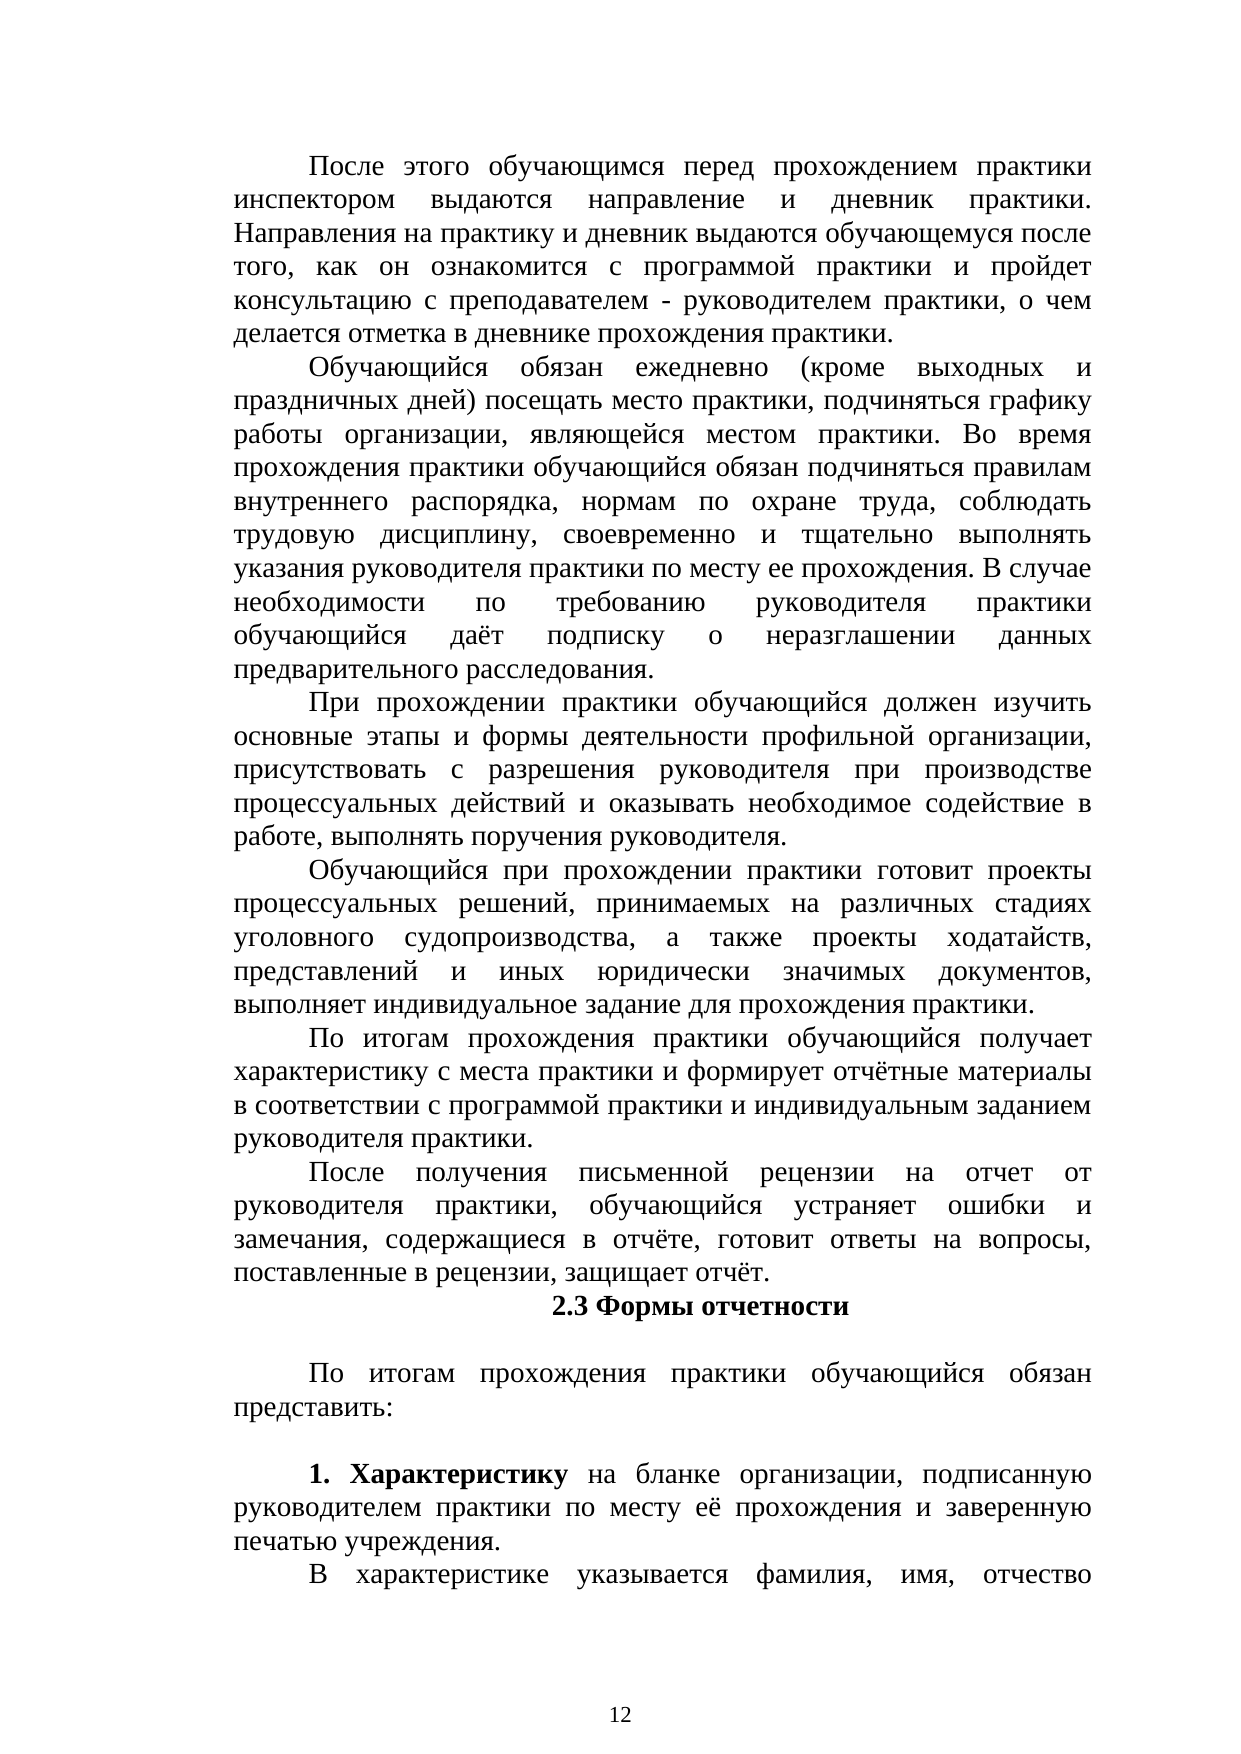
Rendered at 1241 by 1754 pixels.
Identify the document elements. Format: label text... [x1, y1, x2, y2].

text 1. Характеристику на бланке организации, подписанную руководителем практики по месту её прохождения и заверенную печатью учреждения. [233, 1456, 1092, 1556]
text Обучающийся при прохождении практики готовит проекты процессуальных решений, принимаемых на различных стадиях уголовного судопроизводства, а также проекты ходатайств, представлений и иных юридически значимых документов, выполняет индивидуальное задание для прохождения практики. [233, 852, 1092, 1020]
text После получения письменной рецензии на отчет от руководителя практики, обучающийся устраняет ошибки и замечания, содержащиеся в отчёте, готовит ответы на вопросы, поставленные в рецензии, защищает отчёт. [233, 1154, 1092, 1288]
text Обучающийся обязан ежедневно (кроме выходных и праздничных дней) посещать место практики, подчиняться графику работы организации, являющейся местом практики. Во время прохождения практики обучающийся обязан подчиняться правилам внутреннего распорядка, нормам по охране труда, соблюдать трудовую дисциплину, своевременно и тщательно выполнять указания руководителя практики по месту ее прохождения. В случае необходимости по требованию руководителя практики обучающийся даёт подписку о неразглашении данных предварительного расследования. [233, 349, 1092, 684]
text 2.3 Формы отчетности [233, 1288, 1092, 1322]
text По итогам прохождения практики обучающийся получает характеристику с места практики и формирует отчётные материалы в соответствии с программой практики и индивидуальным заданием руководителя практики. [233, 1020, 1092, 1154]
text После этого обучающимся перед прохождением практики инспектором выдаются направление и дневник практики. Направления на практику и дневник выдаются обучающемуся после того, как он ознакомится с программой практики и пройдет консультацию с преподавателем - руководителем практики, о чем делается отметка в дневнике прохождения практики. [233, 148, 1092, 349]
text По итогам прохождения практики обучающийся обязан представить: [233, 1355, 1092, 1422]
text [233, 1556, 1092, 1590]
text При прохождении практики обучающийся должен изучить основные этапы и формы деятельности профильной организации, присутствовать с разрешения руководителя при производстве процессуальных действий и оказывать необходимое содействие в работе, выполнять поручения руководителя. [233, 684, 1092, 852]
